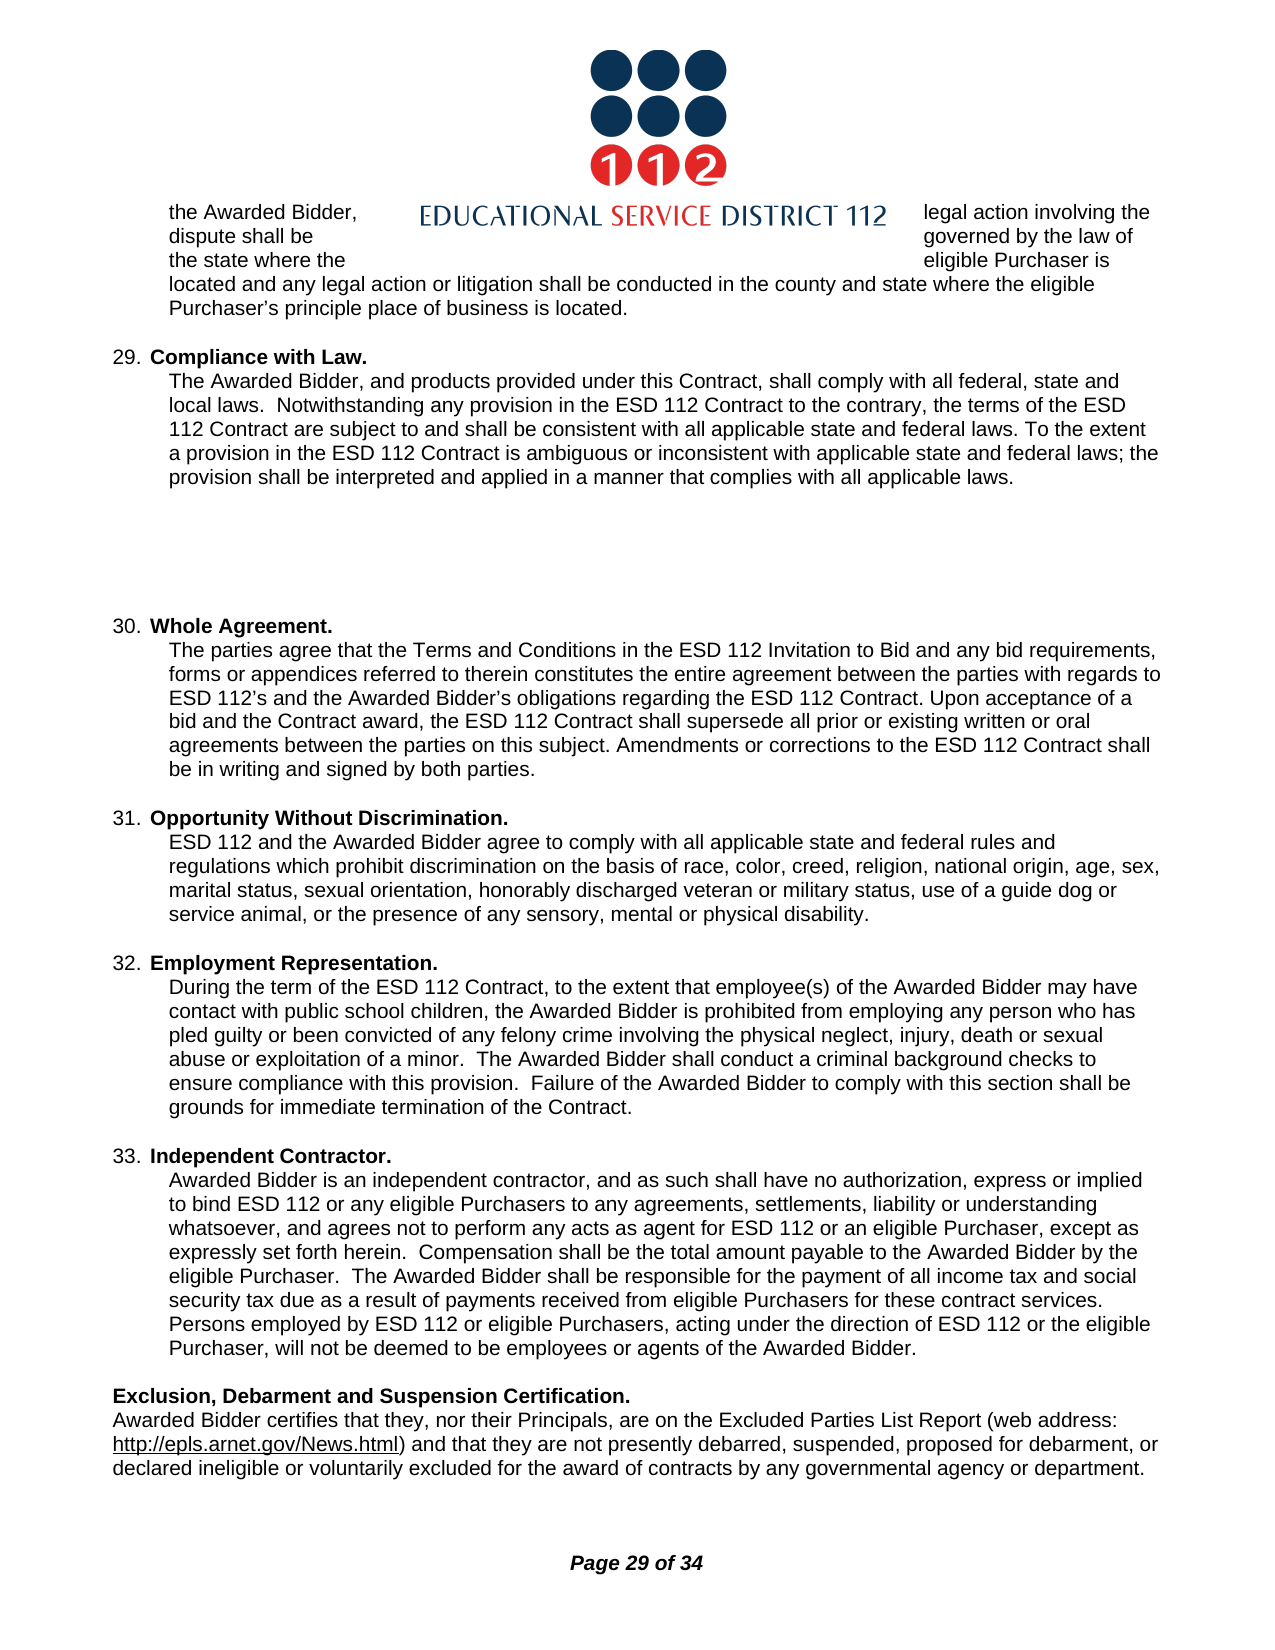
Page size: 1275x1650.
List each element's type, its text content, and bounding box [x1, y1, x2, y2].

subtitle Independent Contractor. [112, 1144, 1162, 1168]
subtitle Compliance with Law. The Awarded Bidder, and products provided under this Contract, shall comply with all federal, state and local laws. Notwithstanding any provision in the ESD 112 Contract to the contrary, the terms of the ESD 112 Contract are subject to and shall be consistent with all applicable state and federal laws. To the extent a provision in the ESD 112 Contract is ambiguous or inconsistent with applicable state and federal laws; the provision shall be interpreted and applied in a manner that complies with all applicable laws. [112, 345, 1162, 488]
picture [420, 50, 886, 200]
subtitle Employment Representation. During the term of the ESD 112 Contract, to the extent that employee(s) of the Awarded Bidder may have contact with public school children, the Awarded Bidder is prohibited from employing any person who has pled guilty or been convicted of any felony crime involving the physical neglect, injury, death or sexual abuse or exploitation of a minor. The Awarded Bidder shall conduct a criminal background checks to ensure compliance with this provision. Failure of the Awarded Bidder to comply with this section shall be grounds for immediate termination of the Contract. [112, 951, 1162, 1119]
subtitle Opportunity Without Discrimination. ESD 112 and the Awarded Bidder agree to comply with all applicable state and federal rules and regulations which prohibit discrimination on the basis of race, color, creed, religion, national origin, age, sex, marital status, sexual orientation, honorably discharged veteran or military status, use of a guide dog or service animal, or the presence of any sensory, mental or physical disability. [112, 806, 1162, 926]
list Awarded Bidder is an independent contractor, and as such shall have no authorization, express or implied to bind ESD 112 or any eligible Purchasers to any agreements, settlements, liability or understanding whatsoever, and agrees not to perform any acts as agent for ESD 112 or an eligible Purchaser, except as expressly set forth herein. Compensation shall be the total amount payable to the Awarded Bidder by the eligible Purchaser. The Awarded Bidder shall be responsible for the payment of all income tax and social security tax due as a result of payments received from eligible Purchasers for these contract services. Persons employed by ESD 112 or eligible Purchasers, acting under the direction of ESD 112 or the eligible Purchaser, will not be deemed to be employees or agents of the Awarded Bidder. [169, 1168, 1162, 1359]
subtitle Whole Agreement. The parties agree that the Terms and Conditions in the ESD 112 Invitation to Bid and any bid requirements, forms or appendices referred to therein constitutes the entire agreement between the parties with regards to ESD 112’s and the Awarded Bidder’s obligations regarding the ESD 112 Contract. Upon acceptance of a bid and the Contract award, the ESD 112 Contract shall supersede all prior or existing written or oral agreements between the parties on this subject. Amendments or corrections to the ESD 112 Contract shall be in writing and signed by both parties. [112, 613, 1162, 781]
